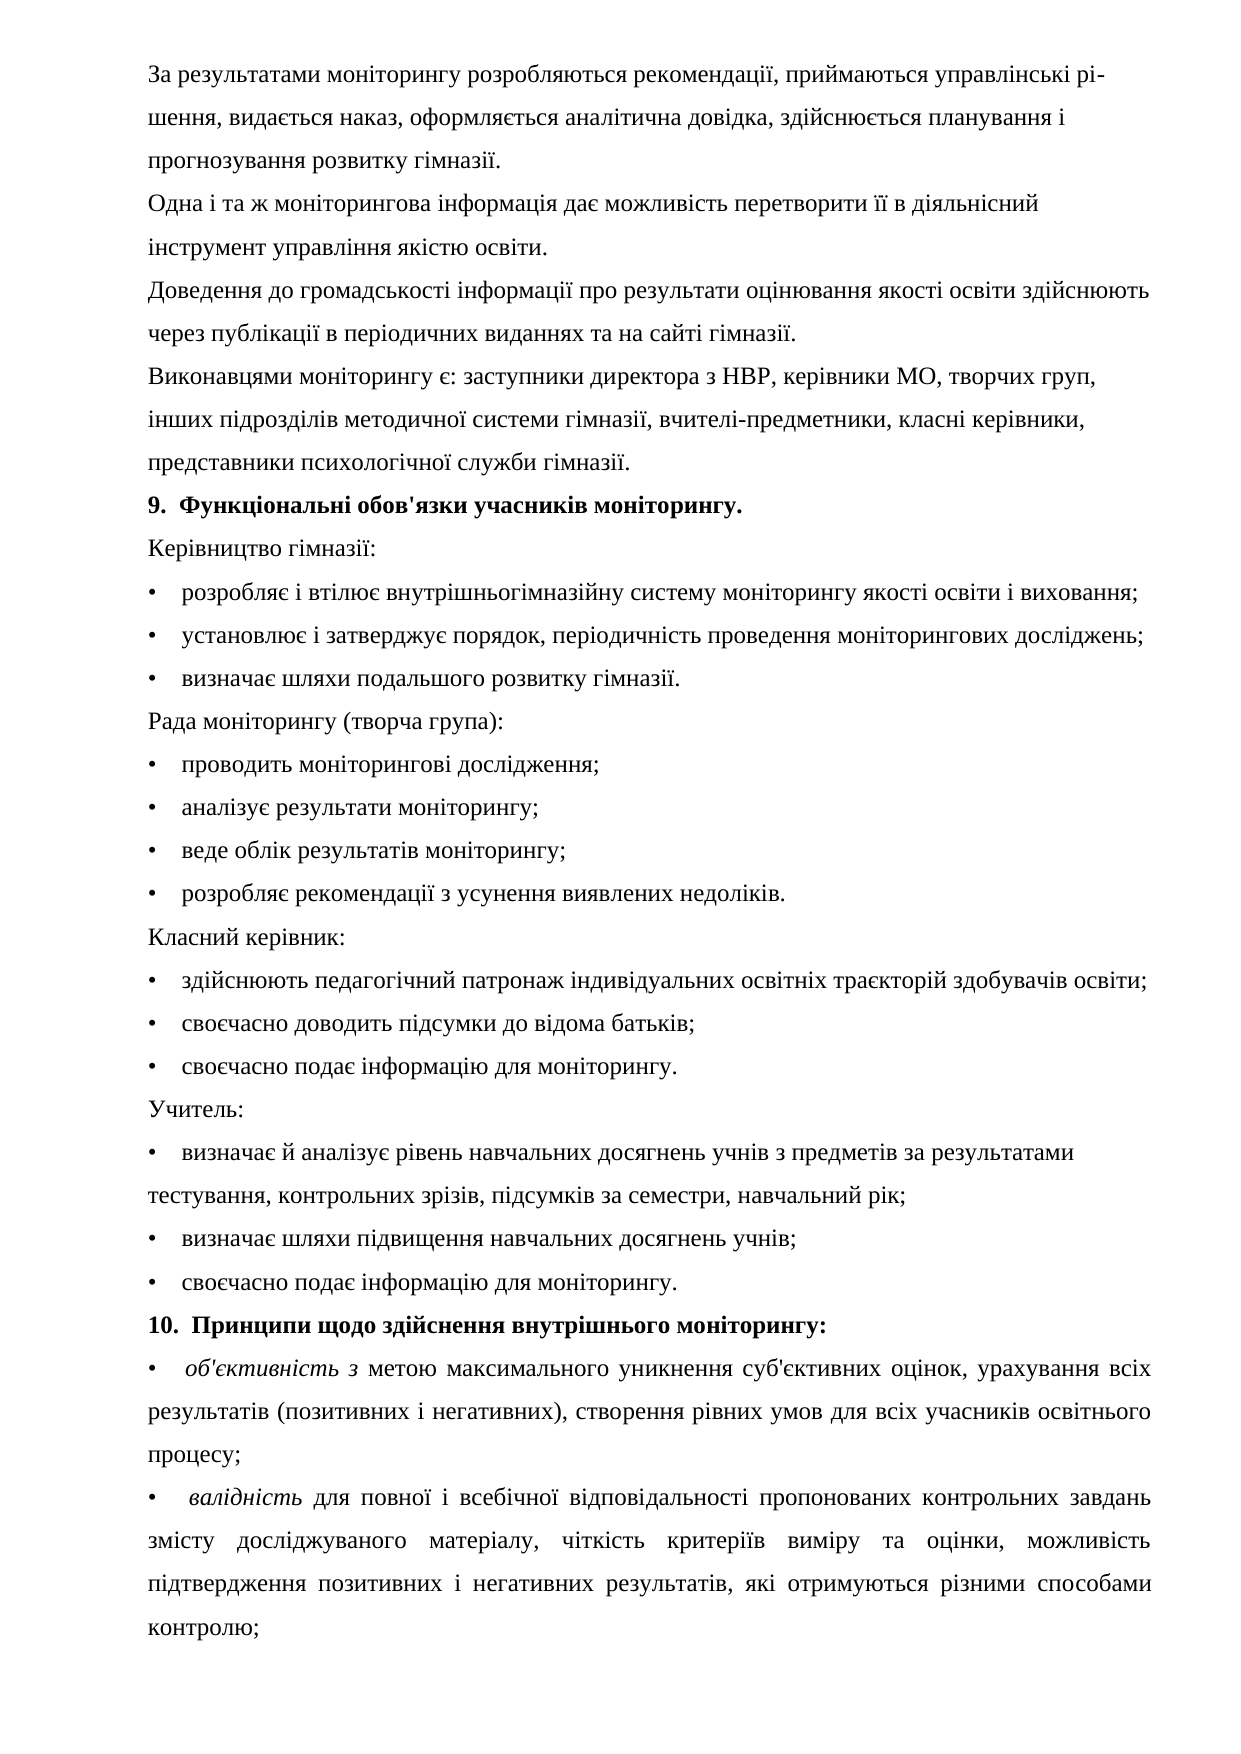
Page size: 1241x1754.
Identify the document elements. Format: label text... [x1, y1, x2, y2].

text • веде облік результатів моніторингу; [148, 835, 1152, 864]
text • аналізує результати моніторингу; [148, 792, 1152, 821]
text • своєчасно доводить підсумки до відома батьків; [148, 1008, 1152, 1037]
text • розробляє і втілює внутрішньогімназійну систему моніторингу якості освіти і виховання; [148, 577, 1152, 605]
text 10. Принципи щодо здійснення внутрішнього моніторингу: [148, 1310, 1152, 1338]
text • об'єктивність з метою максимального уникнення суб'єктивних оцінок, урахування всіх результатів (позитивних і негативних), створення рівних умов для всіх учасників освітнього процесу; [148, 1353, 1152, 1468]
text Одна і та ж моніторингова інформація дає можливість перетворити її в діяльнісний інструмент управління якістю освіти. [148, 188, 1152, 260]
text Доведення до громадськості інформації про результати оцінювання якості освіти здійснюють через публікації в періодичних виданнях та на сайті гімназії. [148, 275, 1152, 347]
text Учитель: [148, 1094, 1152, 1123]
text • визначає шляхи подальшого розвитку гімназії. [148, 663, 1152, 692]
text • розробляє рекомендації з усунення виявлених недоліків. [148, 878, 1152, 907]
text Класний керівник: [148, 922, 1152, 950]
text • проводить моніторингові дослідження; [148, 749, 1152, 778]
text • визначає й аналізує рівень навчальних досягнень учнів з предметів за результатами тестування, контрольних зрізів, підсумків за семестри, навчальний рік; [148, 1137, 1152, 1209]
text • своєчасно подає інформацію для моніторингу. [148, 1267, 1152, 1295]
text Керівництво гімназії: [148, 533, 1152, 562]
text • установлює і затверджує порядок, періодичність проведення моніторингових досліджень; [148, 620, 1152, 648]
text 9. Функціональні обов'язки учасників моніторингу. [148, 490, 1152, 519]
text • своєчасно подає інформацію для моніторингу. [148, 1051, 1152, 1080]
text • здійснюють педагогічний патронаж індивідуальних освітніх траєкторій здобувачів освіти; [148, 965, 1152, 993]
text За результатами моніторингу розробляються рекомендації, приймаються управлінські рішення, видається наказ, оформляється аналітична довідка, здійснюється планування і прогнозування розвитку гімназії. [148, 59, 1152, 174]
text • визначає шляхи підвищення навчальних досягнень учнів; [148, 1223, 1152, 1252]
text Виконавцями моніторингу є: заступники директора з НВР, керівники МО, творчих груп, інших підрозділів методичної системи гімназії, вчителі-предметники, класні керівники, представники психологічної служби гімназії. [148, 361, 1152, 476]
text Рада моніторингу (творча група): [148, 706, 1152, 735]
text • валідність для повної і всебічної відповідальності пропонованих контрольних завдань змісту досліджуваного матеріалу, чіткість критеріїв виміру та оцінки, можливість підтвердження позитивних і негативних результатів, які отримуються різними способами контролю; [148, 1482, 1152, 1640]
